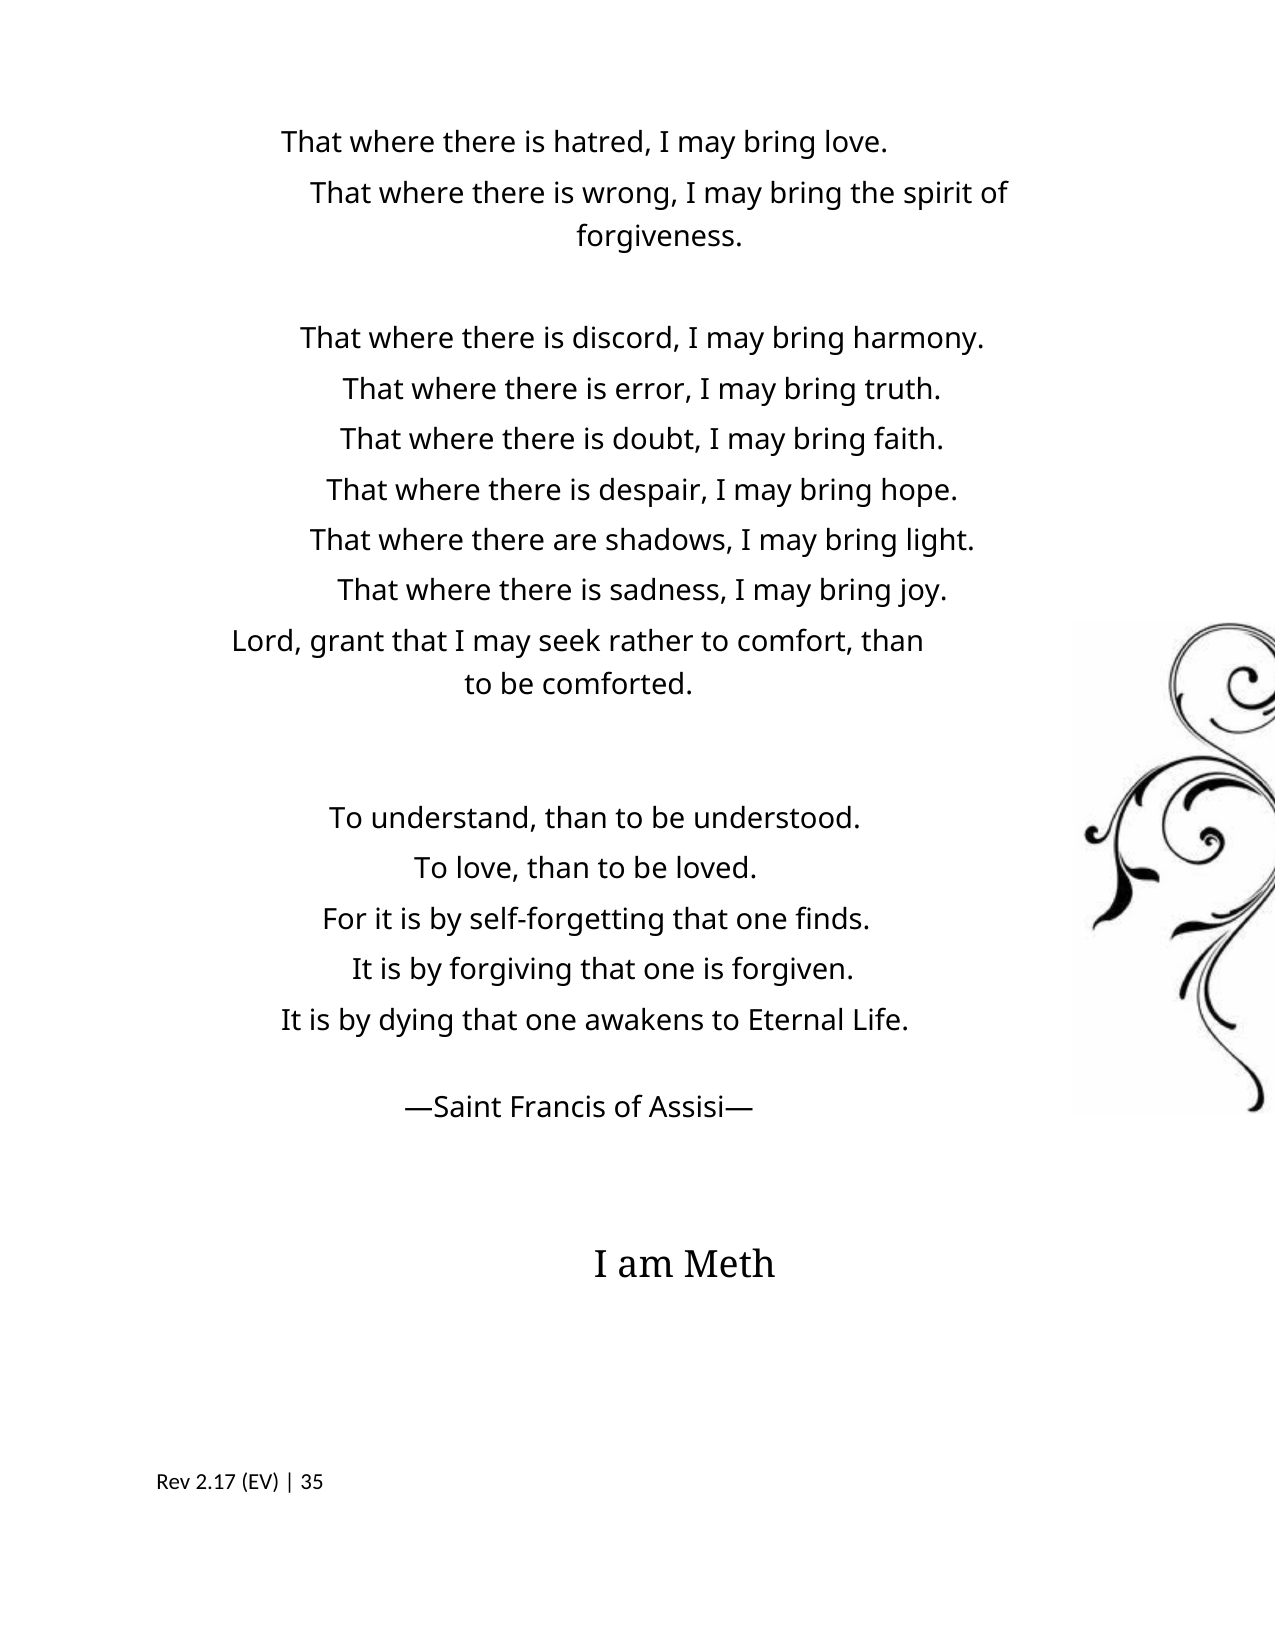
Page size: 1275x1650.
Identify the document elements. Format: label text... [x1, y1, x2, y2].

text That where there is hatred, I may bring love. [281, 122, 1060, 161]
text That where there is despair, I may bring hope. [225, 469, 1060, 508]
text For it is by self-forgetting that one finds. [322, 898, 1060, 938]
text It is by dying that one awakens to Eternal Life. [281, 999, 1060, 1038]
text I am Meth [156, 1238, 1060, 1289]
text To love, than to be loved. [414, 848, 1060, 887]
text That where there is discord, I may bring harmony. [225, 317, 1060, 357]
text That where there is wrong, I may bring the spirit of forgiveness. [225, 172, 1093, 255]
text That where there are shadows, I may bring light. [225, 519, 1060, 559]
text That where there is doubt, I may bring faith. [225, 418, 1060, 458]
picture [1072, 622, 1275, 1113]
text Lord, grant that I may seek rather to comfort, than to be comforted. [225, 620, 1060, 703]
text It is by forgiving that one is forgiven. [352, 948, 1060, 988]
text To understand, than to be understood. [329, 797, 1060, 837]
text That where there is error, I may bring truth. [225, 368, 1059, 408]
text —Saint Francis of Assisi— [404, 1087, 1060, 1126]
text That where there is sadness, I may bring joy. [225, 569, 1060, 609]
